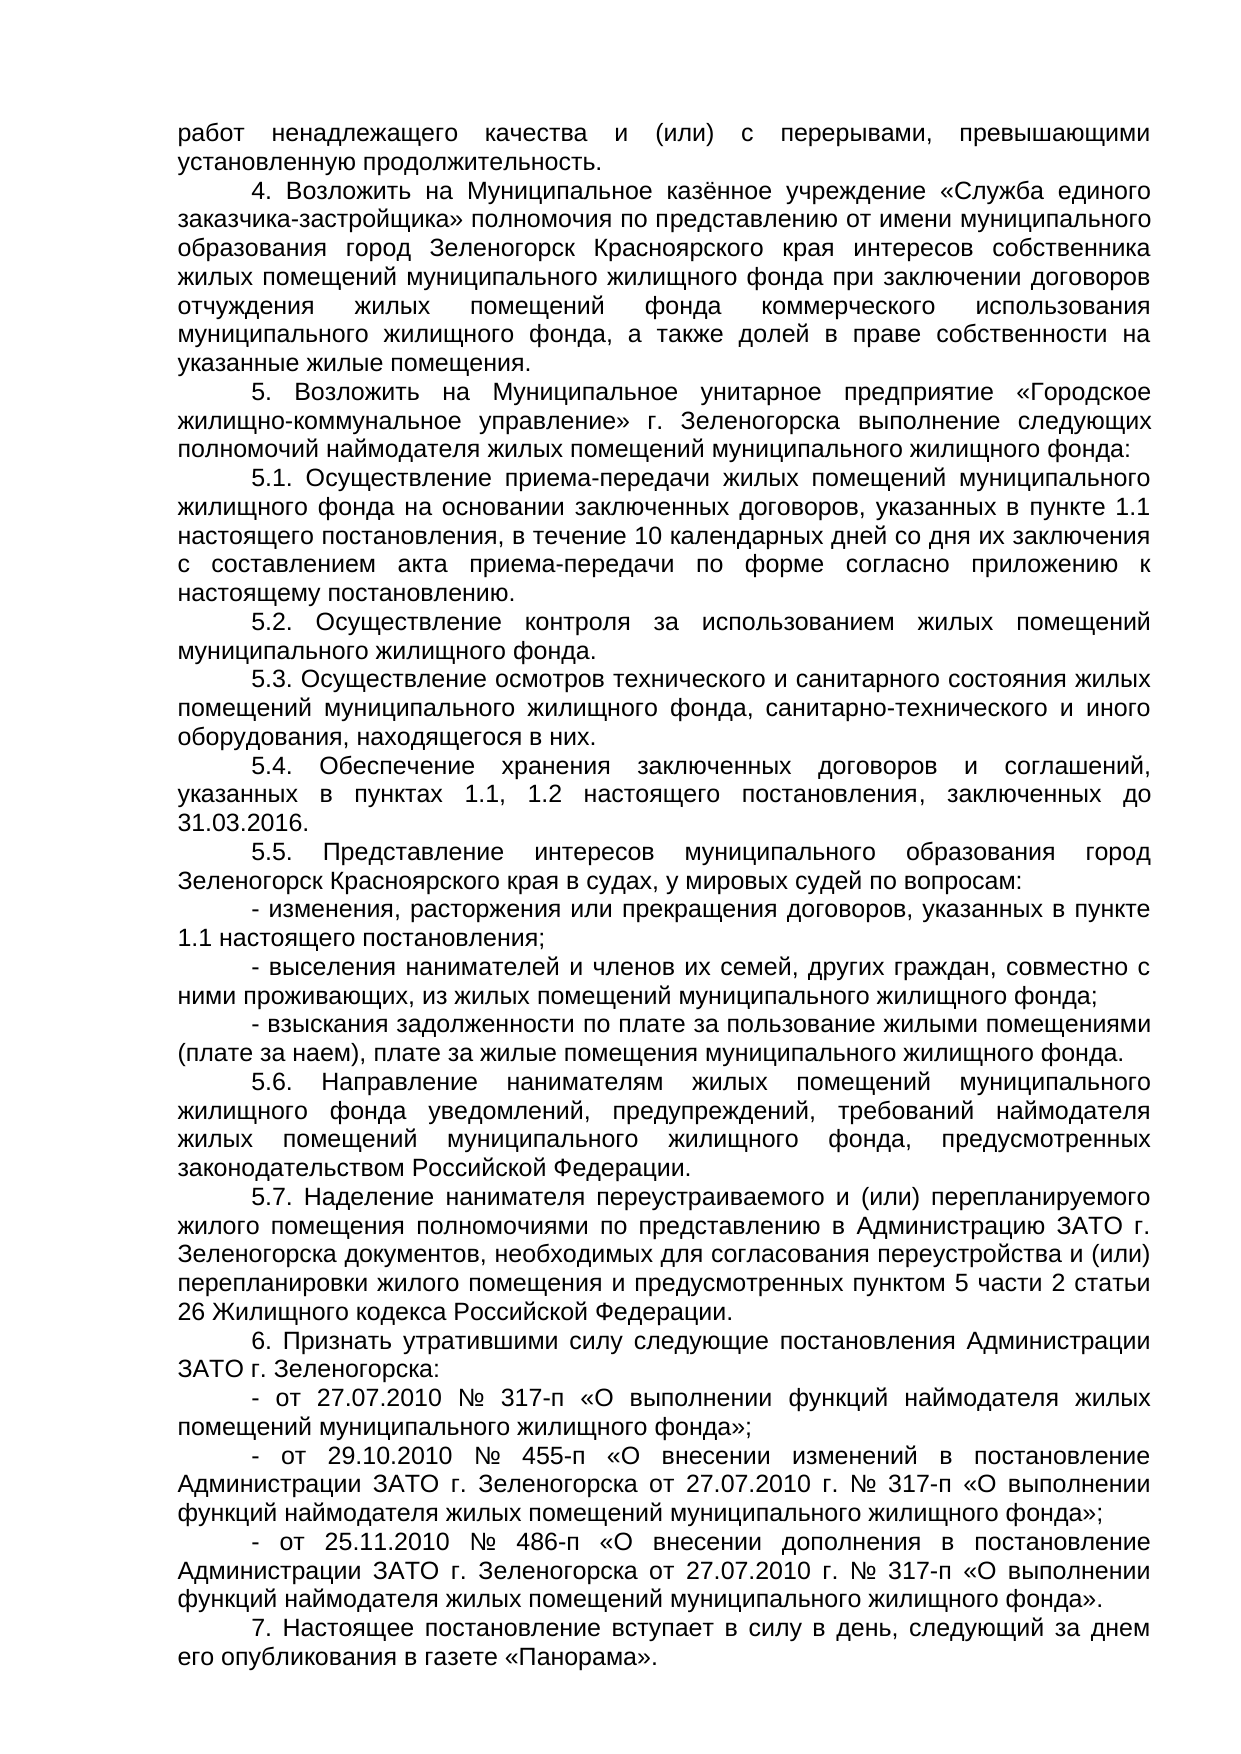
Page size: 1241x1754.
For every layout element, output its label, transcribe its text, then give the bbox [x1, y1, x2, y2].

text 5.6. Направление нанимателям жилых помещений муниципального жилищного фонда уведомлений, предупреждений, требований наймодателя жилых помещений муниципального жилищного фонда, предусмотренных законодательством Российской Федерации. [177, 1067, 1152, 1182]
text 5.4. Обеспечение хранения заключенных договоров и соглашений, указанных в пунктах 1.1, 1.2 настоящего постановления, заключенных до 31.03.2016. [177, 751, 1152, 837]
text - изменения, расторжения или прекращения договоров, указанных в пункте 1.1 настоящего постановления; [177, 894, 1152, 952]
text 5.2. Осуществление контроля за использованием жилых помещений муниципального жилищного фонда. [177, 607, 1152, 664]
text - от 29.10.2010 № 455-п «О внесении изменений в постановление Администрации ЗАТО г. Зеленогорска от 27.07.2010 г. № 317-п «О выполнении функций наймодателя жилых помещений муниципального жилищного фонда»; [177, 1441, 1152, 1527]
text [177, 118, 1152, 176]
text 5.5. Представление интересов муниципального образования город Зеленогорск Красноярского края в судах, у мировых судей по вопросам: [177, 837, 1152, 894]
text - от 25.11.2010 № 486-п «О внесении дополнения в постановление Администрации ЗАТО г. Зеленогорска от 27.07.2010 г. № 317-п «О выполнении функций наймодателя жилых помещений муниципального жилищного фонда». [177, 1527, 1152, 1613]
text - от 27.07.2010 № 317-п «О выполнении функций наймодателя жилых помещений муниципального жилищного фонда»; [177, 1383, 1152, 1441]
text - взыскания задолженности по плате за пользование жилыми помещениями (плате за наем), плате за жилые помещения муниципального жилищного фонда. [177, 1009, 1152, 1067]
text 5.7. Наделение нанимателя переустраиваемого и (или) перепланируемого жилого помещения полномочиями по представлению в Администрацию ЗАТО г. Зеленогорска документов, необходимых для согласования переустройства и (или) перепланировки жилого помещения и предусмотренных пунктом 5 части 2 статьи 26 Жилищного кодекса Российской Федерации. [177, 1182, 1152, 1326]
text 6. Признать утратившими силу следующие постановления Администрации ЗАТО г. Зеленогорска: [177, 1326, 1152, 1383]
text - выселения нанимателей и членов их семей, других граждан, совместно с ними проживающих, из жилых помещений муниципального жилищного фонда; [177, 952, 1152, 1009]
text 5.1. Осуществление приема-передачи жилых помещений муниципального жилищного фонда на основании заключенных договоров, указанных в пункте 1.1 настоящего постановления, в течение 10 календарных дней со дня их заключения с составлением акта приема-передачи по форме согласно приложению к настоящему постановлению. [177, 463, 1152, 607]
text 5.3. Осуществление осмотров технического и санитарного состояния жилых помещений муниципального жилищного фонда, санитарно-технического и иного оборудования, находящегося в них. [177, 664, 1152, 751]
text 5. Возложить на Муниципальное унитарное предприятие «Городское жилищно-коммунальное управление» г. Зеленогорска выполнение следующих полномочий наймодателя жилых помещений муниципального жилищного фонда: [177, 377, 1152, 463]
text 7. Настоящее постановление вступает в силу в день, следующий за днем его опубликования в газете «Панорама». [177, 1613, 1152, 1671]
text 4. Возложить на Муниципальное казённое учреждение «Служба единого заказчика-застройщика» полномочия по представлению от имени муниципального образования город Зеленогорск Красноярского края интересов собственника жилых помещений муниципального жилищного фонда при заключении договоров отчуждения жилых помещений фонда коммерческого использования муниципального жилищного фонда, а также долей в праве собственности на указанные жилые помещения. [177, 176, 1152, 377]
